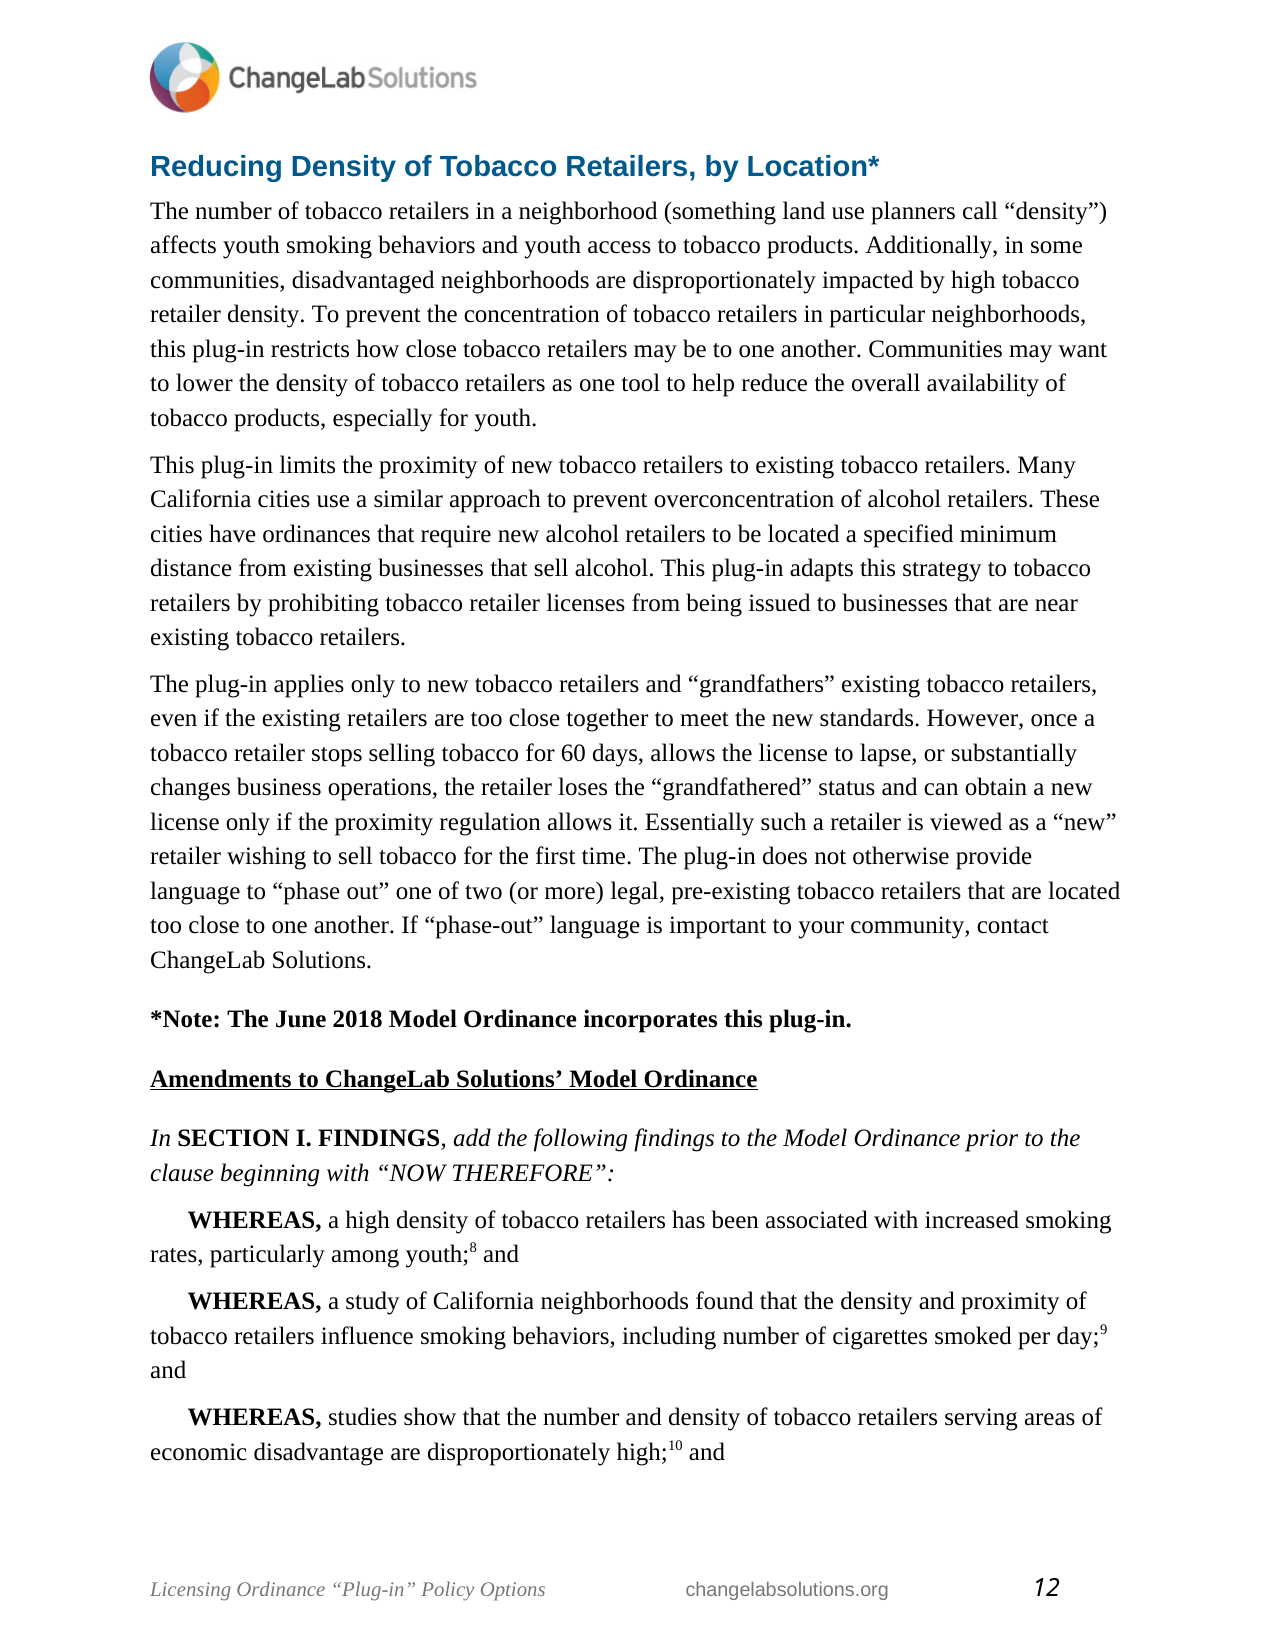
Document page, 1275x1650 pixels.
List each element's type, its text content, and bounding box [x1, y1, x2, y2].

text WHEREAS, a study of California neighborhoods found that the density and proximity of tobacco retailers influence smoking behaviors, including number of cigarettes smoked per day; and [150, 1286, 1125, 1384]
picture [139, 37, 488, 126]
text This plug-in limits the proximity of new tobacco retailers to existing tobacco retailers. Many California cities use a similar approach to prevent overconcentration of alcohol retailers. These cities have ordinances that require new alcohol retailers to be located a specified minimum distance from existing businesses that sell alcohol. This plug-in adapts this strategy to tobacco retailers by prohibiting tobacco retailer licenses from being issued to businesses that are near existing tobacco retailers. [150, 450, 1125, 651]
text The number of tobacco retailers in a neighborhood (something land use planners call “density”) affects youth smoking behaviors and youth access to tobacco products. Additionally, in some communities, disadvantaged neighborhoods are disproportionately impacted by high tobacco retailer density. To prevent the concentration of tobacco retailers in particular neighborhoods, this plug-in restricts how close tobacco retailers may be to one another. Communities may want to lower the density of tobacco retailers as one tool to help reduce the overall availability of tobacco products, especially for youth. [150, 196, 1125, 431]
text Amendments to ChangeLab Solutions’ Model Ordinance [150, 1064, 1125, 1093]
text WHEREAS, a high density of tobacco retailers has been associated with increased smoking rates, particularly among youth; and [150, 1205, 1125, 1268]
text The plug-in applies only to new tobacco retailers and “grandfathers” existing tobacco retailers, even if the existing retailers are too close together to meet the new standards. However, once a tobacco retailer stops selling tobacco for 60 days, allows the license to lapse, or substantially changes business operations, the retailer loses the “grandfathered” status and can obtain a new license only if the proximity regulation allows it. Essentially such a retailer is viewed as a “new” retailer wishing to sell tobacco for the first time. The plug-in does not otherwise provide language to “phase out” one of two (or more) legal, pre-existing tobacco retailers that are located too close to one another. If “phase-out” language is important to your community, contact ChangeLab Solutions. [150, 669, 1125, 974]
text *Note: The June 2018 Model Ordinance incorporates this plug-in. [150, 1004, 1125, 1033]
text In SECTION I. FINDINGS, add the following findings to the Model Ordinance prior to the clause beginning with “NOW THEREFORE”: [150, 1123, 1125, 1187]
subtitle Reducing Density of Tobacco Retailers, by Location* [150, 150, 1125, 183]
text WHEREAS, studies show that the number and density of tobacco retailers serving areas of economic disadvantage are disproportionately high; and [150, 1402, 1125, 1465]
